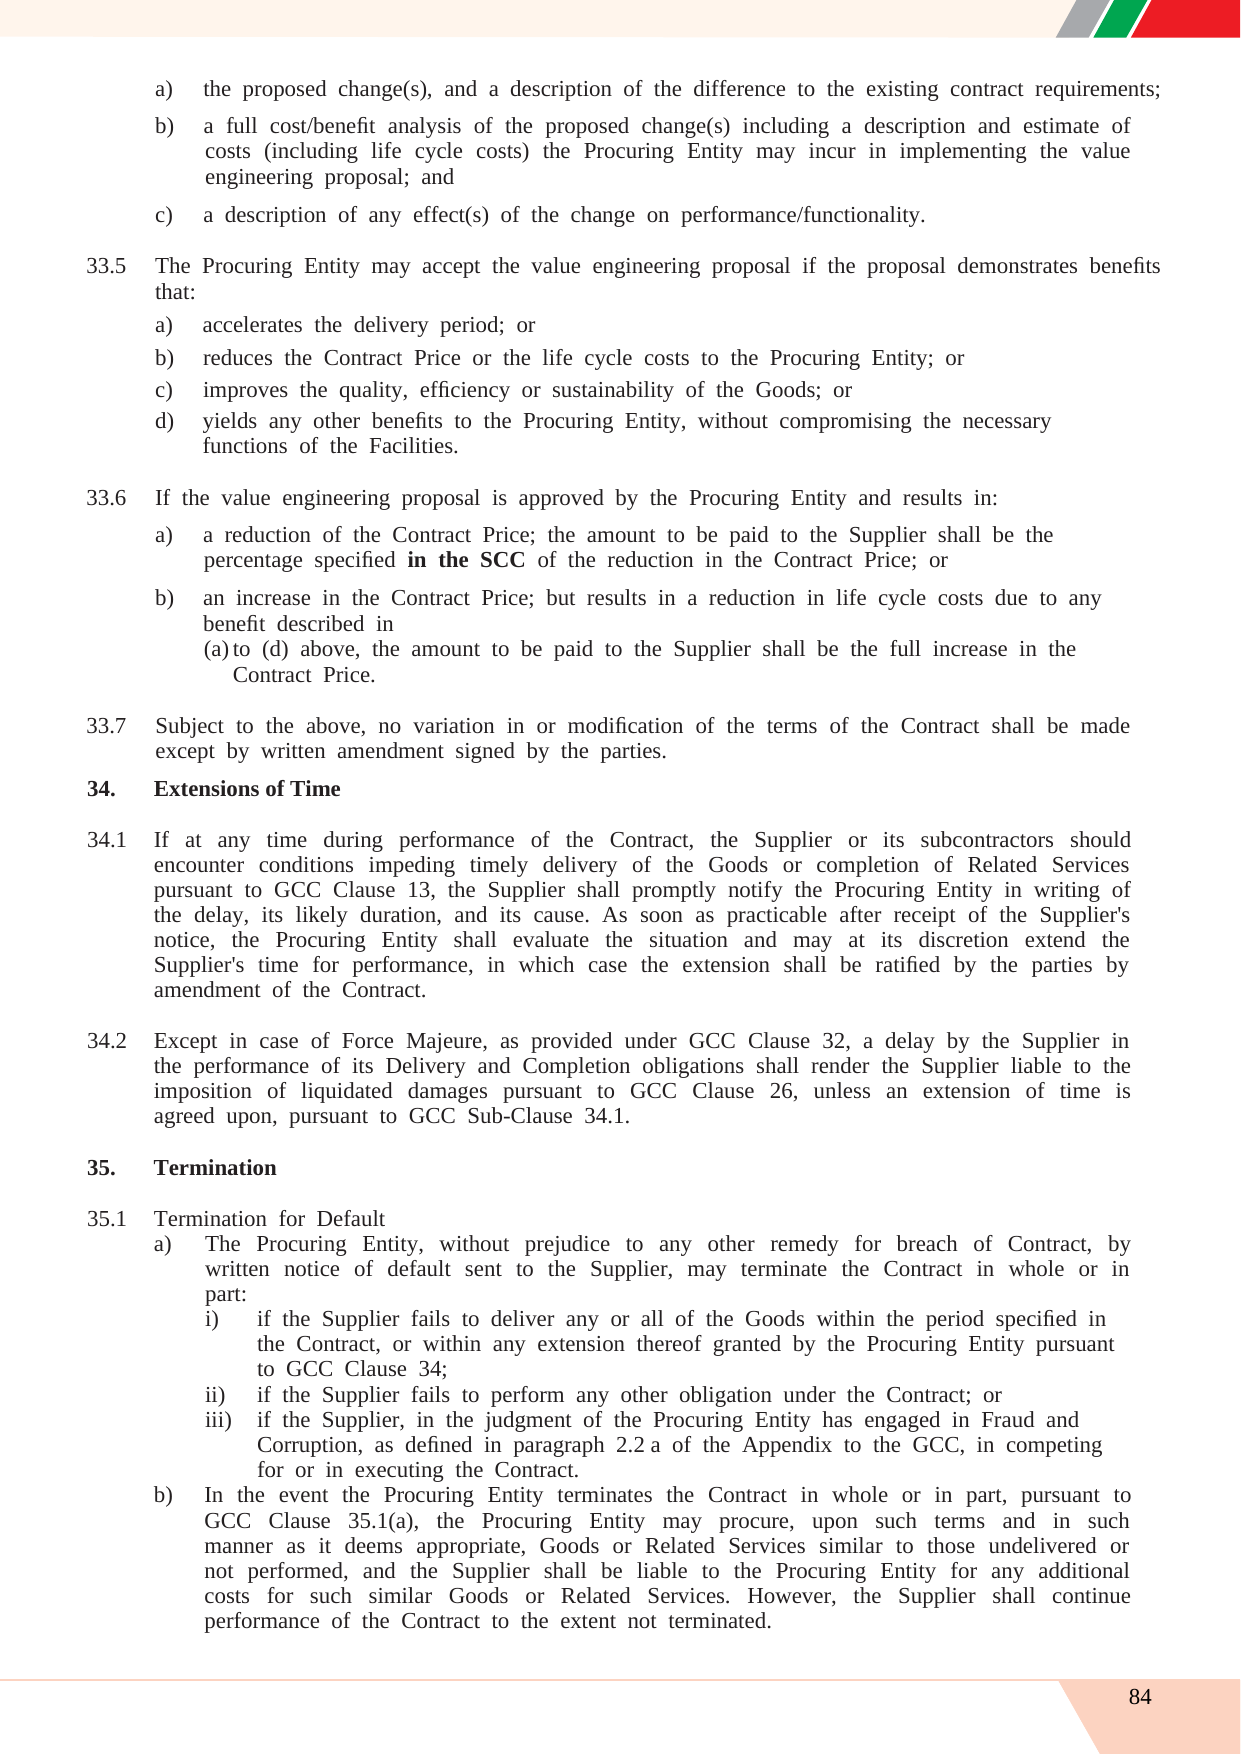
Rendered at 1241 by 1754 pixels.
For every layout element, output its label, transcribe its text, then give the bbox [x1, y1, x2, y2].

list Except in case of Force Majeure, as provided under GCC Clause 32, a delay by the Supplier in the performance of its Delivery and Completion obligations shall render the Supplier liable to the imposition of liquidated damages pursuant to GCC Clause 26, unless an extension of time is agreed upon, pursuant to GCC Sub-Clause 34.1. [87, 1029, 1133, 1129]
list if the Supplier, in the judgment of the Procuring Entity has engaged in Fraud and Corruption, as deﬁned in paragraph 2.2 a of the Appendix to the GCC, in competing for or in executing the Contract. [205, 1408, 1133, 1483]
list the proposed change(s), and a description of the difference to the existing contract requirements; [155, 75, 1165, 101]
list if the Supplier fails to deliver any or all of the Goods within the period speciﬁed in the Contract, or within any extension thereof granted by the Procuring Entity pursuant to GCC Clause 34; [205, 1306, 1133, 1381]
list The Procuring Entity, without prejudice to any other remedy for breach of Contract, by written notice of default sent to the Supplier, may terminate the Contract in whole or in part: [154, 1231, 1133, 1306]
list a reduction of the Contract Price; the amount to be paid to the Supplier shall be the percentage speciﬁed in the SCC of the reduction in the Contract Price; or [155, 522, 1133, 573]
list to (d) above, the amount to be paid to the Supplier shall be the full increase in the Contract Price. [204, 636, 1165, 688]
list if the Supplier fails to perform any other obligation under the Contract; or [205, 1381, 1165, 1408]
list improves the quality, efﬁciency or sustainability of the Goods; or [155, 376, 1165, 402]
list reduces the Contract Price or the life cycle costs to the Procuring Entity; or [155, 343, 1165, 370]
list a full cost/beneﬁt analysis of the proposed change(s) including a description and estimate of costs (including life cycle costs) the Procuring Entity may incur in implementing the value engineering proposal; and [155, 114, 1133, 189]
list a description of any effect(s) of the change on performance/functionality. [155, 201, 1165, 227]
list If the value engineering proposal is approved by the Procuring Entity and results in: [86, 483, 1165, 510]
subtitle Extensions of Time [87, 776, 1165, 802]
subtitle Termination [87, 1154, 1165, 1180]
list The Procuring Entity may accept the value engineering proposal if the proposal demonstrates beneﬁts that: [86, 252, 1165, 305]
list yields any other beneﬁts to the Procuring Entity, without compromising the necessary functions of the Facilities. [155, 409, 1133, 459]
list an increase in the Contract Price; but results in a reduction in life cycle costs due to any beneﬁt described in [155, 584, 1165, 636]
list If at any time during performance of the Contract, the Supplier or its subcontractors should encounter conditions impeding timely delivery of the Goods or completion of Related Services pursuant to GCC Clause 13, the Supplier shall promptly notify the Procuring Entity in writing of the delay, its likely duration, and its cause. As soon as practicable after receipt of the Supplier's notice, the Procuring Entity shall evaluate the situation and may at its discretion extend the Supplier's time for performance, in which case the extension shall be ratiﬁed by the parties by amendment of the Contract. [87, 827, 1133, 1003]
list Termination for Default [87, 1204, 1165, 1231]
list In the event the Procuring Entity terminates the Contract in whole or in part, pursuant to GCC Clause 35.1(a), the Procuring Entity may procure, upon such terms and in such manner as it deems appropriate, Goods or Related Services similar to those undelivered or not performed, and the Supplier shall be liable to the Procuring Entity for any additional costs for such similar Goods or Related Services. However, the Supplier shall continue performance of the Contract to the extent not terminated. [154, 1483, 1133, 1633]
list accelerates the delivery period; or [155, 311, 1165, 337]
list Subject to the above, no variation in or modiﬁcation of the terms of the Contract shall be made except by written amendment signed by the parties. [86, 713, 1133, 763]
